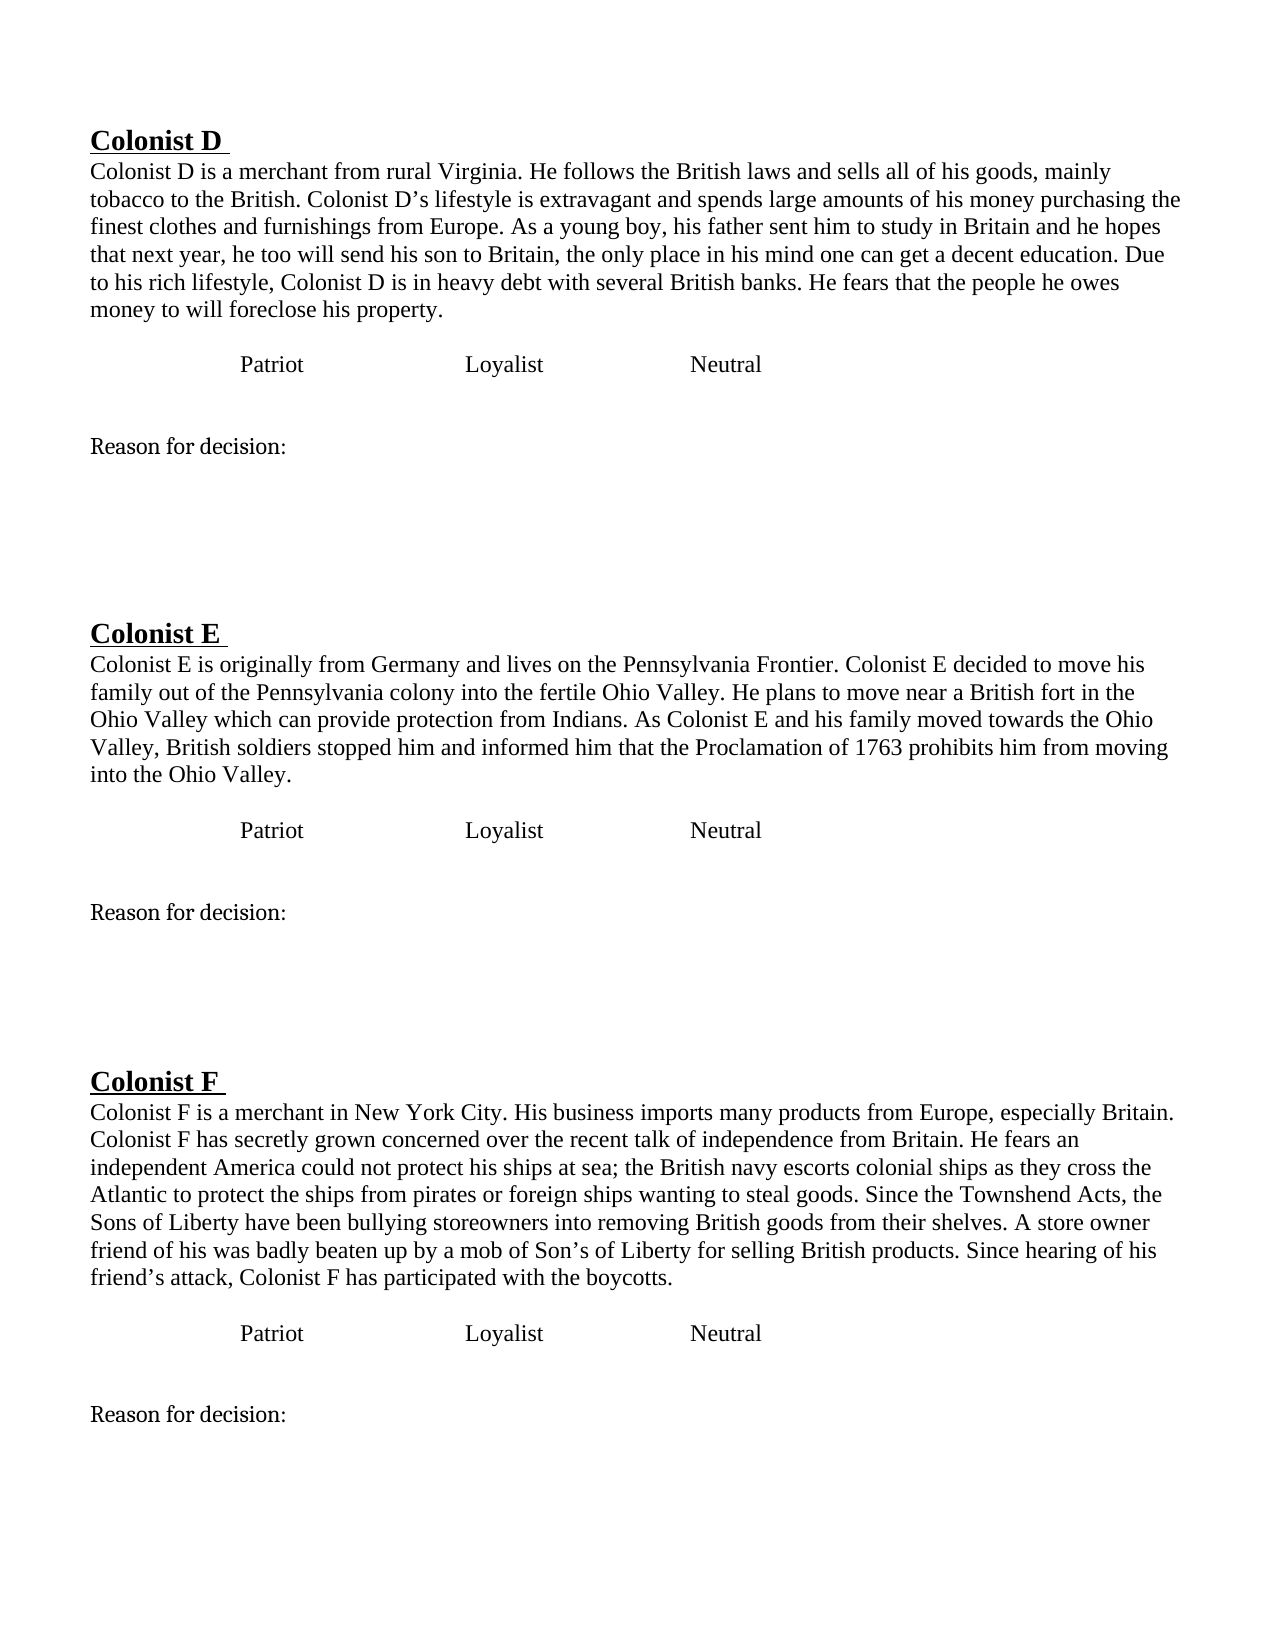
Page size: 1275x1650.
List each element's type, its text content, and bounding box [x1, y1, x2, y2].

text Patriot Loyalist Neutral [165, 816, 1185, 843]
text Colonist F [90, 1064, 1185, 1098]
text Colonist D [90, 123, 1185, 157]
text Patriot Loyalist Neutral [165, 350, 1185, 378]
text Reason for decision: [90, 1401, 1185, 1429]
text Reason for decision: [90, 433, 1185, 461]
text Colonist D is a merchant from rural Virginia. He follows the British laws and sells all of his goods, mainly tobacco to the British. Colonist D’s lifestyle is extravagant and spends large amounts of his money purchasing the finest clothes and furnishings from Europe. As a young boy, his father sent him to study in Britain and he hopes that next year, he too will send his son to Britain, the only place in his mind one can get a decent education. Due to his rich lifestyle, Colonist D is in heavy debt with several British banks. He fears that the people he owes money to will foreclose his property. [90, 157, 1185, 323]
text Colonist E is originally from Germany and lives on the Pennsylvania Frontier. Colonist E decided to move his family out of the Pennsylvania colony into the fertile Ohio Valley. He plans to move near a British fort in the Ohio Valley which can provide protection from Indians. As Colonist E and his family moved towards the Ohio Valley, British soldiers stopped him and informed him that the Proclamation of 1763 prohibits him from moving into the Ohio Valley. [90, 650, 1185, 788]
text Patriot Loyalist Neutral [165, 1318, 1185, 1346]
text Reason for decision: [90, 898, 1185, 926]
text Colonist E [90, 617, 1185, 650]
text Colonist F is a merchant in New York City. His business imports many products from Europe, especially Britain. Colonist F has secretly grown concerned over the recent talk of independence from Britain. He fears an independent America could not protect his ships at sea; the British navy escorts colonial ships as they cross the Atlantic to protect the ships from pirates or foreign ships wanting to steal goods. Since the Townshend Acts, the Sons of Liberty have been bullying storeowners into removing British goods from their shelves. A store owner friend of his was badly beaten up by a mob of Son’s of Liberty for selling British products. Since hearing of his friend’s attack, Colonist F has participated with the boycotts. [90, 1098, 1185, 1291]
